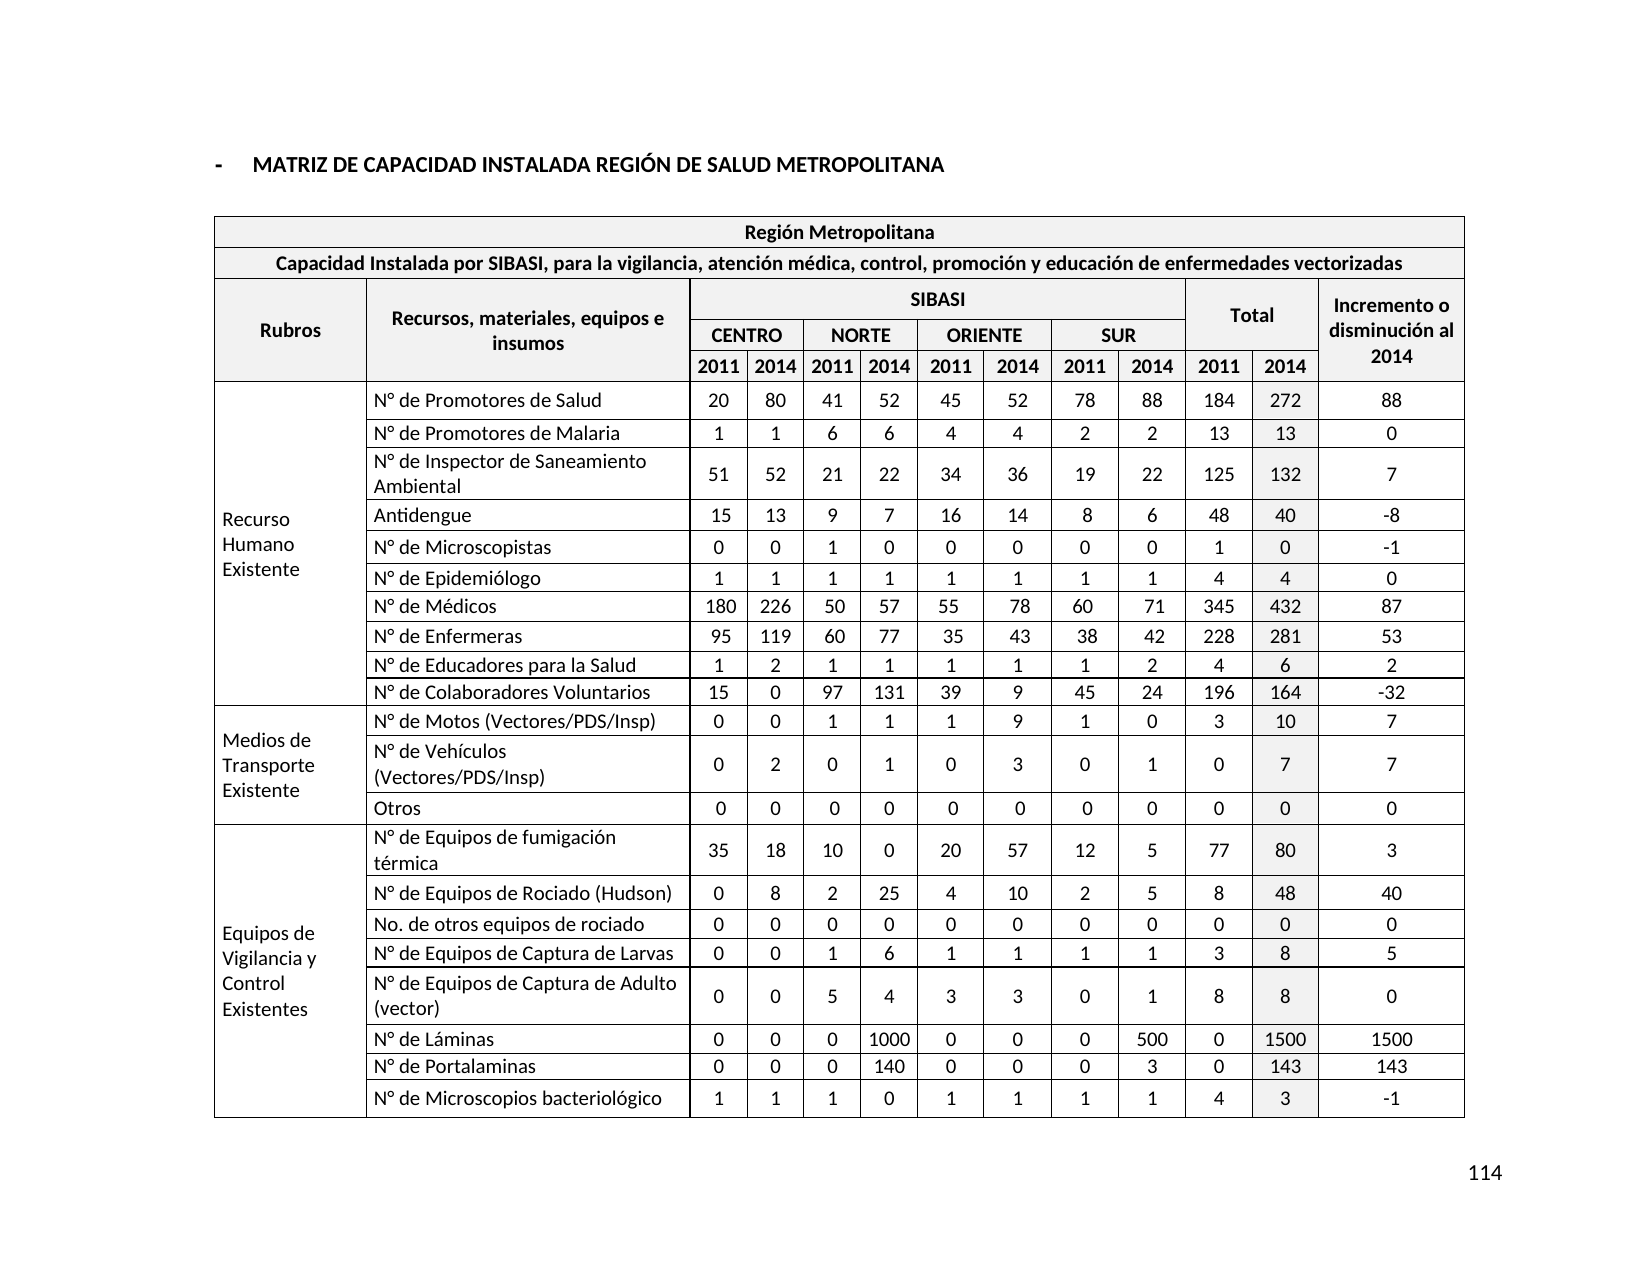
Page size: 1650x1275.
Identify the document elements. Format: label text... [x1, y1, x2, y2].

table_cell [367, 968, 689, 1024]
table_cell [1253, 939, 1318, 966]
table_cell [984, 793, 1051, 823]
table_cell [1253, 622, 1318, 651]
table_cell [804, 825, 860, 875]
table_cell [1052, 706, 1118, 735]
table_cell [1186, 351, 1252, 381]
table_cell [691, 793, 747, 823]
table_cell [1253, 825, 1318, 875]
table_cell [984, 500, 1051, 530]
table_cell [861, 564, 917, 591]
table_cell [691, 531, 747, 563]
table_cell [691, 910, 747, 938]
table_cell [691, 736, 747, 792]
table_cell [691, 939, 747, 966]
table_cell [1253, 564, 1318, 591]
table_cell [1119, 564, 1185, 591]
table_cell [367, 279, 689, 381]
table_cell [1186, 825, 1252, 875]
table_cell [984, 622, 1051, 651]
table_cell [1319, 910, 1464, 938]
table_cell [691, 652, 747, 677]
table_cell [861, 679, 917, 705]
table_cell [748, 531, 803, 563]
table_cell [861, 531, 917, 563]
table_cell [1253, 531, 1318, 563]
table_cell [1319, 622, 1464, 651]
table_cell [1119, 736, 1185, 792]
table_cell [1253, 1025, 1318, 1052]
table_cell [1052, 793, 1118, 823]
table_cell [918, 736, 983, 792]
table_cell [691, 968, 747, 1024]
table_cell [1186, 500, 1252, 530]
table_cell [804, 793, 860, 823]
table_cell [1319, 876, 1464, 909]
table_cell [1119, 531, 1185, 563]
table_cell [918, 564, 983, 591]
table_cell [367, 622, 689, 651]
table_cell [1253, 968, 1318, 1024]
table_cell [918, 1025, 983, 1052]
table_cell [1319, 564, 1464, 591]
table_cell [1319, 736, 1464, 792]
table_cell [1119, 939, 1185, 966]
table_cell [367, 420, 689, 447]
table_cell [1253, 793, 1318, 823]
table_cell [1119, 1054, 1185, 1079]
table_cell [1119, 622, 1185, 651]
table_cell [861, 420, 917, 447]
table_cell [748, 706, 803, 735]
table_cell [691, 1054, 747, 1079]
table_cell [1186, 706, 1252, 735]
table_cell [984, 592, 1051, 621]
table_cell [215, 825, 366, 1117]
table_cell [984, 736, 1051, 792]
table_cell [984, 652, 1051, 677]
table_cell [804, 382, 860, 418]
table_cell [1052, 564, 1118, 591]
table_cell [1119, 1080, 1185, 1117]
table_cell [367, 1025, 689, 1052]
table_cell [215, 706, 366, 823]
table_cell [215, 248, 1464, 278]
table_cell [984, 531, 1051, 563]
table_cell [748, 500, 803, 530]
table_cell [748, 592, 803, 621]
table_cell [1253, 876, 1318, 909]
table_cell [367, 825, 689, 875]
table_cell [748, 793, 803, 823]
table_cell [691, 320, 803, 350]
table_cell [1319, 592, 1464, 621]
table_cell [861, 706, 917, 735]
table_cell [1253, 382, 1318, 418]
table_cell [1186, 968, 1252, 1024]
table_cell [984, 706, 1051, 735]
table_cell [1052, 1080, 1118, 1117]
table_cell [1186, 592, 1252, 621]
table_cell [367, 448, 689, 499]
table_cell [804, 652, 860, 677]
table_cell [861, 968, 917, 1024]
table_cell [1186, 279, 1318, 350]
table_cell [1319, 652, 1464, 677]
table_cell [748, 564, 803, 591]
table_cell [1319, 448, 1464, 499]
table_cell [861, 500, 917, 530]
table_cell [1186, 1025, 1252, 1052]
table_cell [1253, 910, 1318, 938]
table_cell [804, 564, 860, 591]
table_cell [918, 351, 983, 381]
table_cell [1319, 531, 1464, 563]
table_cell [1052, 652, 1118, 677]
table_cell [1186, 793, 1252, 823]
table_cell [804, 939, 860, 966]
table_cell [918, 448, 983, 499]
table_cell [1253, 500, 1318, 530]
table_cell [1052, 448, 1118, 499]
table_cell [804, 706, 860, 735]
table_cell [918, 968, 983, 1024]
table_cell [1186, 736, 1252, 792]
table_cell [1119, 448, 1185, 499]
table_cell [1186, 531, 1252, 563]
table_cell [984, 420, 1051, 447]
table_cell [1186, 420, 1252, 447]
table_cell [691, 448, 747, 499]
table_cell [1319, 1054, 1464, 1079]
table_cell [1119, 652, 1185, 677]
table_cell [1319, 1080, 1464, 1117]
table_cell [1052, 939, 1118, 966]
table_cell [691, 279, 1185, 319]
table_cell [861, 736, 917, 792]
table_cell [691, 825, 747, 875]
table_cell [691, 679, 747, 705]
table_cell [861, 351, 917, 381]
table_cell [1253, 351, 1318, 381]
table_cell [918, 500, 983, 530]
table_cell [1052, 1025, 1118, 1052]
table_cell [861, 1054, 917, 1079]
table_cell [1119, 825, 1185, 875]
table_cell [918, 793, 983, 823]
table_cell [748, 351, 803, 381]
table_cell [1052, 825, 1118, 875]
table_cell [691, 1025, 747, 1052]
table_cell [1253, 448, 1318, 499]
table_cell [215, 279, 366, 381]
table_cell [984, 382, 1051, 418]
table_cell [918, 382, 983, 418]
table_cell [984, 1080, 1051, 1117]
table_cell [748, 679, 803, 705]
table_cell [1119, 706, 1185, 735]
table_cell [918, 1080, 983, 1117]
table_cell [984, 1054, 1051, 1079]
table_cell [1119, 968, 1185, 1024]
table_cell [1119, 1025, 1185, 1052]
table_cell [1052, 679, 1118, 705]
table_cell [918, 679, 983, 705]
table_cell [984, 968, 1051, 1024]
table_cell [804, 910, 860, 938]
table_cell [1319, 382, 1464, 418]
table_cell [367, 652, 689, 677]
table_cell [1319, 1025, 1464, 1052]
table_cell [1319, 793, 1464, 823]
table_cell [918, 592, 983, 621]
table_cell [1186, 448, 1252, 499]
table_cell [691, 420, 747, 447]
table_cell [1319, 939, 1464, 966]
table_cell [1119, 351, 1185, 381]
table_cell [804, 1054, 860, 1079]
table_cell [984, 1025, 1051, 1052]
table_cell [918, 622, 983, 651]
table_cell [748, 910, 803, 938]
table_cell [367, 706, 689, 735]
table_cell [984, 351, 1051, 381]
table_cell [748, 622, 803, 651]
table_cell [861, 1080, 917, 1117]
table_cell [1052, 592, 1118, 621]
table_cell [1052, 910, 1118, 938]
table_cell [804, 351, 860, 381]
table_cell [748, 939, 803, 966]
list MATRIZ DE CAPACIDAD INSTALADA REGIÓN DE SALUD METROPOLITANA [215, 148, 1502, 179]
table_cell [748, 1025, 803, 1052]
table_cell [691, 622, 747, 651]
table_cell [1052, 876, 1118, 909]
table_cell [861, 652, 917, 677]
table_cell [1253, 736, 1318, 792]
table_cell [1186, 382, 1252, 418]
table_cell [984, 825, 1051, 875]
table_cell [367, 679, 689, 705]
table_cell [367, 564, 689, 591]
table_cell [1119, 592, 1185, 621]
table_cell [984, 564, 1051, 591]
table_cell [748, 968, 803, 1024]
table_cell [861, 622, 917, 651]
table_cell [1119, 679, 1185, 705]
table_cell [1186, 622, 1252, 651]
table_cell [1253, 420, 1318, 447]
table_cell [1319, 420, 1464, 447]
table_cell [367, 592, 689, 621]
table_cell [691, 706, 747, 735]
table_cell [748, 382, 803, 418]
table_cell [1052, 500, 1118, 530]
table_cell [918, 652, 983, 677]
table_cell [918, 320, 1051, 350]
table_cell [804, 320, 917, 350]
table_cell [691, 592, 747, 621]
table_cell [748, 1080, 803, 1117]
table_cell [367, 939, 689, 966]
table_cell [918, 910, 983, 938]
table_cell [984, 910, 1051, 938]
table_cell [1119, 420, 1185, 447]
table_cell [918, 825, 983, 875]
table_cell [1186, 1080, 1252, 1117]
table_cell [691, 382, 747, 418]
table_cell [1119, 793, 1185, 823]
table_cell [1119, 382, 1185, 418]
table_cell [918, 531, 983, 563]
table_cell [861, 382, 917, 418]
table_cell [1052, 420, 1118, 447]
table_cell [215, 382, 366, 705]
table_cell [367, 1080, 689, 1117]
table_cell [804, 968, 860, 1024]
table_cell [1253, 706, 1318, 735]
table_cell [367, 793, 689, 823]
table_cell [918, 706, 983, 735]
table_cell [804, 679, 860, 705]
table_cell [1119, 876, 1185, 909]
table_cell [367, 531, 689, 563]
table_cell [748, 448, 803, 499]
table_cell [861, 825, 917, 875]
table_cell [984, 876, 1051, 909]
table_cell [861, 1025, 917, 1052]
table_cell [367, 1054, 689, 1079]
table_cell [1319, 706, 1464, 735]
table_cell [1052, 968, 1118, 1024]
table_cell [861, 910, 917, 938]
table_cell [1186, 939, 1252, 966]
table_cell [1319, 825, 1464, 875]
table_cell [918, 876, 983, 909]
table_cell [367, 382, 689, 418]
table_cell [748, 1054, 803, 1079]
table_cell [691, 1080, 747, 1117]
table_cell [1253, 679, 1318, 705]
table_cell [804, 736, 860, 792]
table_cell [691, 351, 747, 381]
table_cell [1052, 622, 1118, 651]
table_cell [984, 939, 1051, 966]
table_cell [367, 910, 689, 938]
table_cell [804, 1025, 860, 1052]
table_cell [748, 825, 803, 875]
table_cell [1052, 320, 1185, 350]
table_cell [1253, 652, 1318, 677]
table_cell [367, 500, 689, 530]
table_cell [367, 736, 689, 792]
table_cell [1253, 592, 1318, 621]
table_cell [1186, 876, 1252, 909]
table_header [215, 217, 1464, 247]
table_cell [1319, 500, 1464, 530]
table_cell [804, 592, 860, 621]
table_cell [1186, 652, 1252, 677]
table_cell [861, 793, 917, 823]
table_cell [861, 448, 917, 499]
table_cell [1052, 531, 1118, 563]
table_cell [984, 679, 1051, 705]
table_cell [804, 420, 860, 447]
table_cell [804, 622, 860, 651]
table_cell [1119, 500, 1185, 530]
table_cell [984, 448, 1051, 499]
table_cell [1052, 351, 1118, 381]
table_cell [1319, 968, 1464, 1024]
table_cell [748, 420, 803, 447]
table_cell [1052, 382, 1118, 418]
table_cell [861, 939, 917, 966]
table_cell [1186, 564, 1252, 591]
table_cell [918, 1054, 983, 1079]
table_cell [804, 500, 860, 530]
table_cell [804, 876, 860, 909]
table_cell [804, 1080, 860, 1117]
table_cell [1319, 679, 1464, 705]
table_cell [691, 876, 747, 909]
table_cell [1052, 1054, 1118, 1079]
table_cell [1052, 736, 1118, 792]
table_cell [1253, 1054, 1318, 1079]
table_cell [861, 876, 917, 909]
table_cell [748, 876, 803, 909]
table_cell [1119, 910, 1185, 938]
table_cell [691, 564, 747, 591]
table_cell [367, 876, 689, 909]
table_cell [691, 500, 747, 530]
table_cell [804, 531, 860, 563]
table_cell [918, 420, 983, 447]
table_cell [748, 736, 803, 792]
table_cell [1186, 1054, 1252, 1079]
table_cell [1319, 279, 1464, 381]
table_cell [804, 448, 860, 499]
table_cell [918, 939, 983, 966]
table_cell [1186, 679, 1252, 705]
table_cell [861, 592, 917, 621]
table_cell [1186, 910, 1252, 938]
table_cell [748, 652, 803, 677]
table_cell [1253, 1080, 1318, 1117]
